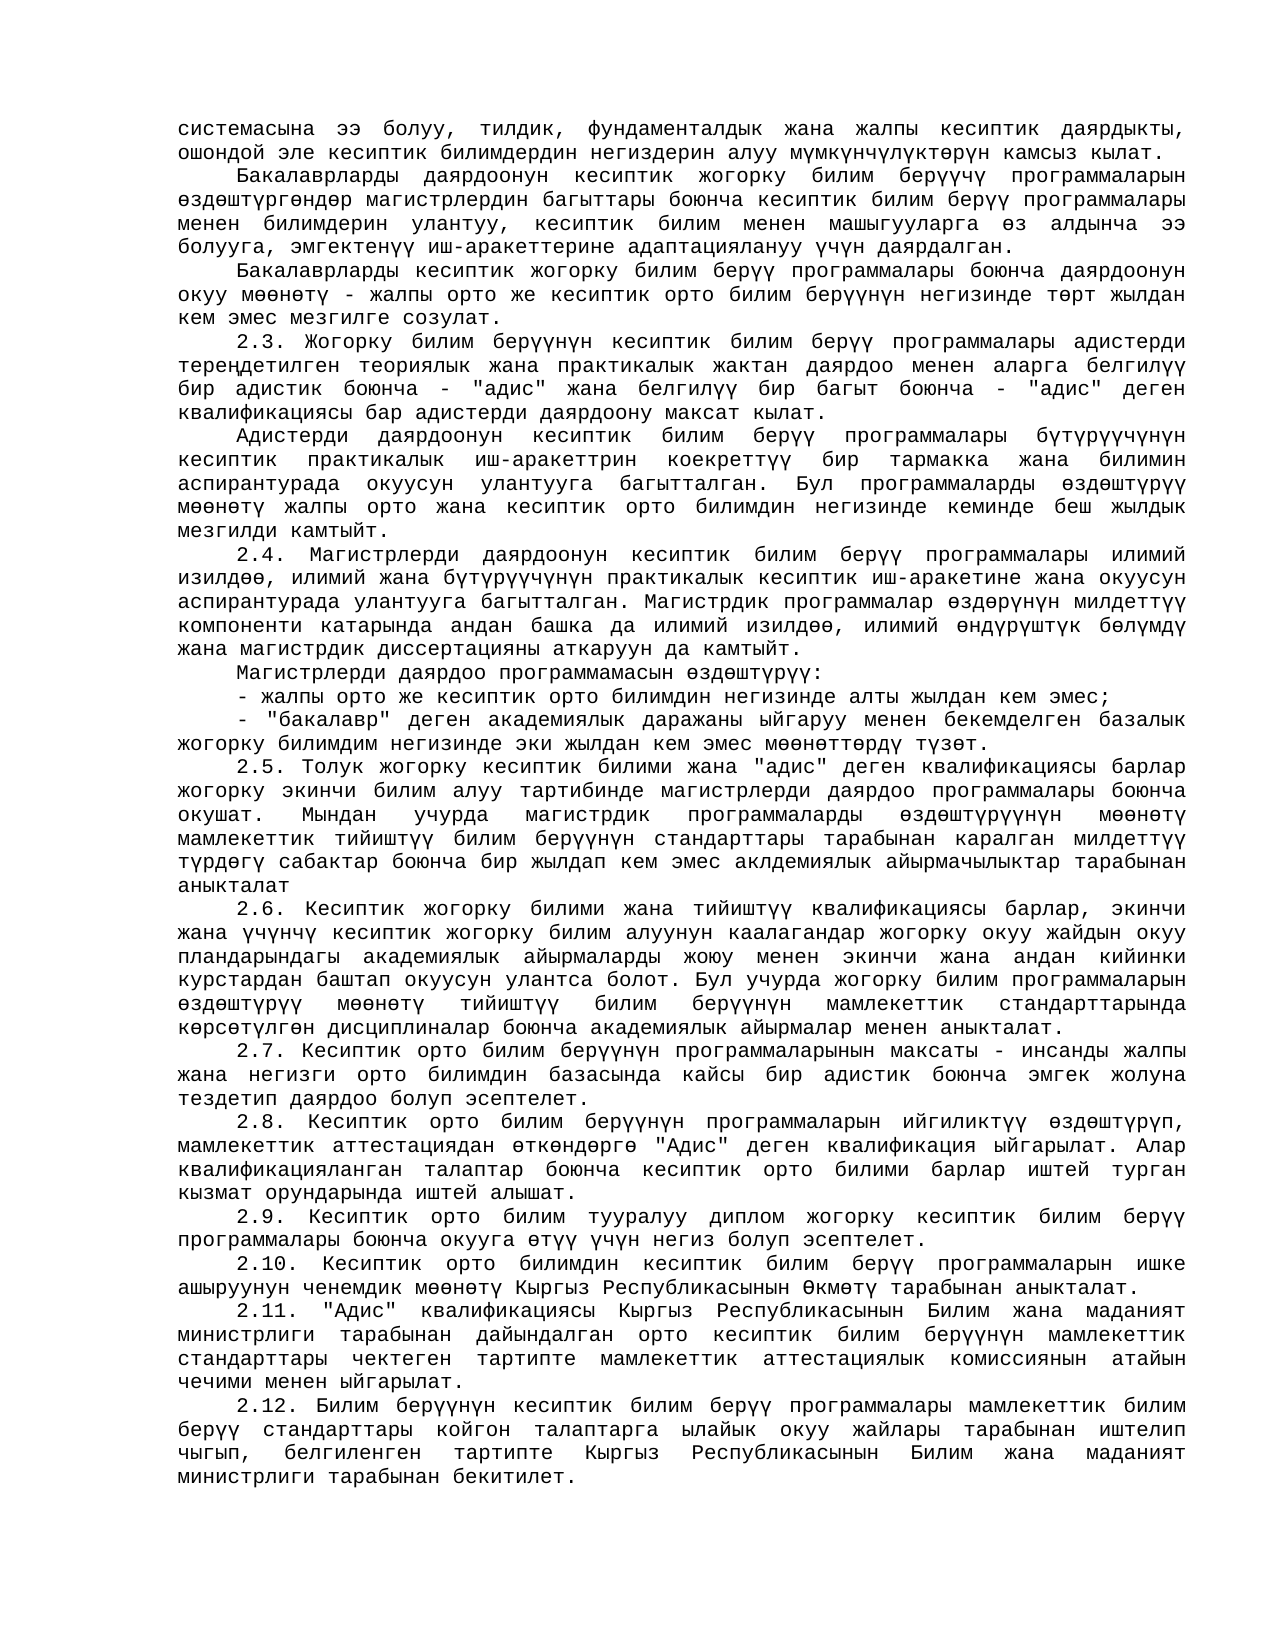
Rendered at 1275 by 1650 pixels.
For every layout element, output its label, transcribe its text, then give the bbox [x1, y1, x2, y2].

text 2.11. "Адис" квалификациясы Кыргыз Республикасынын Билим жана маданият министрлиги тарабынан дайындалган орто кесиптик билим берүүнүн мамлекеттик стандарттары чектеген тартипте мамлекеттик аттестациялык комиссиянын атайын чечими менен ыйгарылат. [177, 1300, 1186, 1395]
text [177, 118, 1186, 165]
text Бакалаврларды даярдоонун кесиптик жогорку билим берүүчү программаларын өздөштүргөндөр магистрлердин багыттары боюнча кесиптик билим берүү программалары менен билимдерин улантуу, кесиптик билим менен машыгууларга өз алдынча ээ болууга, эмгектенүү иш-аракеттерине адаптациялануу үчүн даярдалган. [177, 165, 1186, 260]
text 2.8. Кесиптик орто билим берүүнүн программаларын ийгиликтүү өздөштүрүп, мамлекеттик аттестациядан өткөндөргө "Адис" деген квалификация ыйгарылат. Алар квалификацияланган талаптар боюнча кесиптик орто билими барлар иштей турган кызмат орундарында иштей алышат. [177, 1111, 1186, 1206]
text 2.10. Кесиптик орто билимдин кесиптик билим берүү программаларын ишке ашыруунун ченемдик мөөнөтү Кыргыз Республикасынын Өкмөтү тарабынан аныкталат. [177, 1253, 1186, 1300]
text - жалпы орто же кесиптик орто билимдин негизинде алты жылдан кем эмес; [177, 686, 1186, 709]
text 2.5. Толук жогорку кесиптик билими жана "адис" деген квалификациясы барлар жогорку экинчи билим алуу тартибинде магистрлерди даярдоо программалары боюнча окушат. Мындан учурда магистрдик программаларды өздөштүрүүнүн мөөнөтү мамлекеттик тийиштүү билим берүүнүн стандарттары тарабынан каралган милдеттүү түрдөгү сабактар боюнча бир жылдап кем эмес аклдемиялык айырмачылыктар тарабынан аныкталат [177, 757, 1186, 898]
text Бакалаврларды кесиптик жогорку билим берүү программалары боюнча даярдоонун окуу мөөнөтү - жалпы орто же кесиптик орто билим берүүнүн негизинде төрт жылдан кем эмес мезгилге созулат. [177, 260, 1186, 331]
text 2.6. Кесиптик жогорку билими жана тийиштүү квалификациясы барлар, экинчи жана үчүнчү кесиптик жогорку билим алуунун каалагандар жогорку окуу жайдын окуу пландарындагы академиялык айырмаларды жоюу менен экинчи жана андан кийинки курстардан баштап окуусун улантса болот. Бул учурда жогорку билим программаларын өздөштүрүү мөөнөтү тийиштүү билим берүүнүн мамлекеттик стандарттарында көрсөтүлгөн дисциплиналар боюнча академиялык айырмалар менен аныкталат. [177, 898, 1186, 1040]
text Магистрлерди даярдоо программамасын өздөштүрүү: [177, 662, 1186, 686]
text Адистерди даярдоонун кесиптик билим берүү программалары бүтүрүүчүнүн кесиптик практикалык иш-аракеттрин коекреттүү бир тармакка жана билимин аспирантурада окуусун улантууга багытталган. Бул программаларды өздөштүрүү мөөнөтү жалпы орто жана кесиптик орто билимдин негизинде кеминде беш жылдык мезгилди камтыйт. [177, 426, 1186, 544]
text 2.7. Кесиптик орто билим берүүнүн программаларынын максаты - инсанды жалпы жана негизги орто билимдин базасында кайсы бир адистик боюнча эмгек жолуна тездетип даярдоо болуп эсептелет. [177, 1040, 1186, 1111]
text 2.12. Билим берүүнүн кесиптик билим берүү программалары мамлекеттик билим берүү стандарттары койгон талаптарга ылайык окуу жайлары тарабынан иштелип чыгып, белгиленген тартипте Кыргыз Республикасынын Билим жана маданият министрлиги тарабынан бекитилет. [177, 1395, 1186, 1489]
text - "бакалавр" деген академиялык даражаны ыйгаруу менен бекемделген базалык жогорку билимдим негизинде эки жылдан кем эмес мөөнөттөрдү түзөт. [177, 709, 1186, 757]
text 2.4. Магистрлерди даярдоонун кесиптик билим берүү программалары илимий изилдөө, илимий жана бүтүрүүчүнүн практикалык кесиптик иш-аракетине жана окуусун аспирантурада улантууга багытталган. Магистрдик программалар өздөрүнүн милдеттүү компоненти катарында андан башка да илимий изилдөө, илимий өндүрүштүк бөлүмдү жана магистрдик диссертацияны аткаруун да камтыйт. [177, 544, 1186, 662]
text 2.3. Жогорку билим берүүнүн кесиптик билим берүү программалары адистерди тереңдетилген теориялык жана практикалык жактан даярдоо менен аларга белгилүү бир адистик боюнча - "адис" жана белгилүү бир багыт боюнча - "адис" деген квалификациясы бар адистерди даярдоону максат кылат. [177, 331, 1186, 426]
text 2.9. Кесиптик орто билим тууралуу диплом жогорку кесиптик билим берүү программалары боюнча окууга өтүү үчүн негиз болуп эсептелет. [177, 1206, 1186, 1253]
